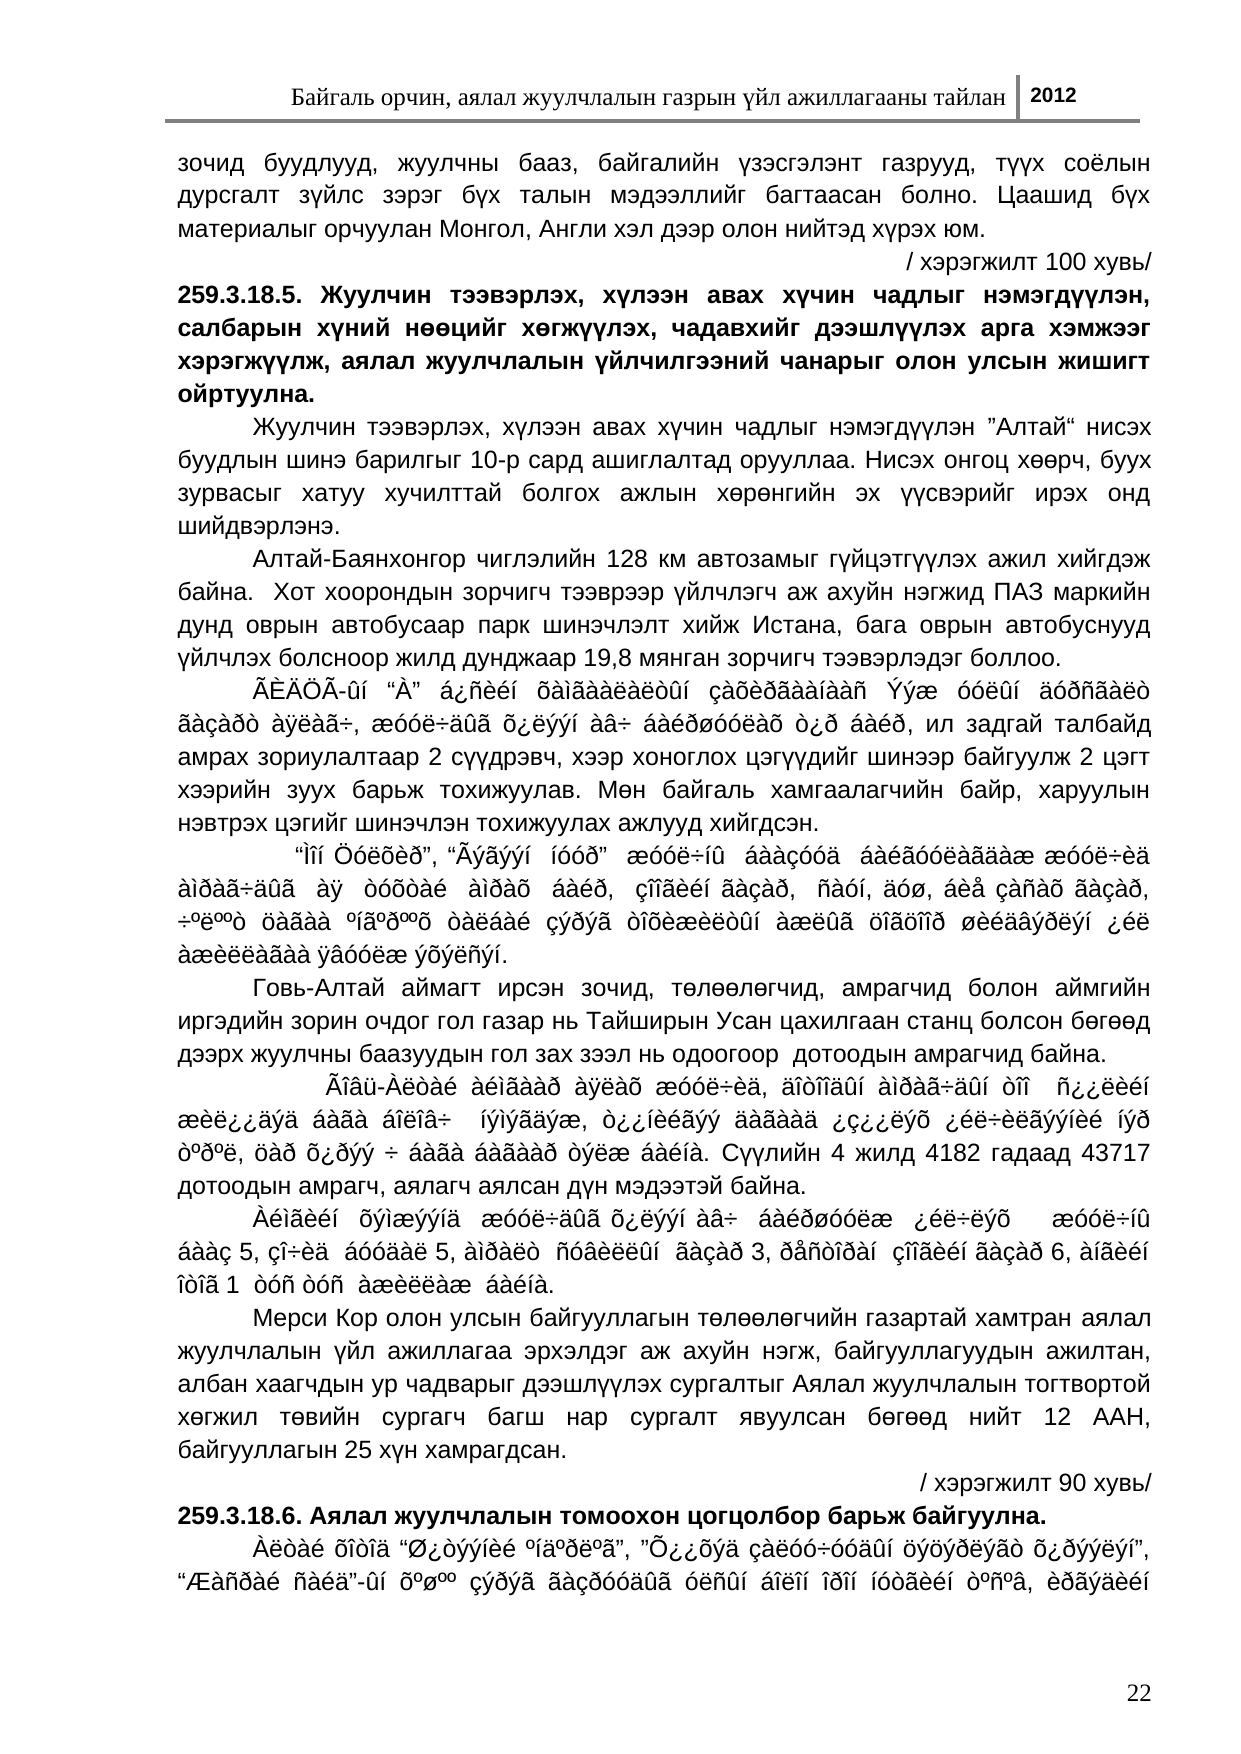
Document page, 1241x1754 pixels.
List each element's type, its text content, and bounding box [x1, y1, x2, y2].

text / хэрэгжилт 100 хувь/ [177, 247, 1152, 275]
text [177, 147, 1152, 242]
text “Ìîí Öóëõèð”, “Ãýãýýí íóóð” æóóë÷íû áààçóóä áàéãóóëàãäàæ æóóë÷èä àìðàã÷äûã àÿ òóõòàé àìðàõ áàéð, çîîãèéí ãàçàð, ñàóí, äóø, áèå çàñàõ ãàçàð, ÷ºëººò öàãàà ºíãºðººõ òàëáàé çýðýã òîõèæèëòûí àæëûã öîãöîîð øèéäâýðëýí ¿éë àæèëëàãàà ÿâóóëæ ýõýëñýí. [177, 841, 1152, 969]
text Àéìãèéí õýìæýýíä æóóë÷äûã õ¿ëýýí àâ÷ áàéðøóóëæ ¿éë÷ëýõ æóóë÷íû áààç 5, çî÷èä áóóäàë 5, àìðàëò ñóâèëëûí ãàçàð 3, ðåñòîðàí çîîãèéí ãàçàð 6, àíãèéí îòîã 1 òóñ òóñ àæèëëàæ áàéíà. [177, 1204, 1152, 1299]
text Говь-Алтай аймагт ирсэн зочид, төлөөлөгчид, амрагчид болон аймгийн иргэдийн зорин очдог гол газар нь Тайширын Усан цахилгаан станц болсон бөгөөд дээрх жуулчны баазуудын гол зах зээл нь одоогоор дотоодын амрагчид байна. [177, 973, 1152, 1068]
text Ãîâü-Àëòàé àéìãààð àÿëàõ æóóë÷èä, äîòîîäûí àìðàã÷äûí òîî ñ¿¿ëèéí æèë¿¿äýä áàãà áîëîâ÷ íýìýãäýæ, ò¿¿íèéãýý äàãààä ¿ç¿¿ëýõ ¿éë÷èëãýýíèé íýð òºðºë, öàð õ¿ðýý ÷ áàãà áàãààð òýëæ áàéíà. Сүүлийн 4 жилд 4182 гадаад 43717 дотоодын амрагч, аялагч аялсан дүн мэдээтэй байна. [177, 1072, 1152, 1200]
text ÃÈÄÖÃ-ûí “À” á¿ñèéí õàìãààëàëòûí çàõèðãààíààñ Ýýæ óóëûí äóðñãàëò ãàçàðò àÿëàã÷, æóóë÷äûã õ¿ëýýí àâ÷ áàéðøóóëàõ ò¿ð áàéð, ил задгай талбайд амрах зориулалтаар 2 сүүдрэвч, хээр хоноглох цэгүүдийг шинээр байгуулж 2 цэгт хээрийн зуух барьж тохижуулав. Мөн байгаль хамгаалагчийн байр, харуулын нэвтрэх цэгийг шинэчлэн тохижуулах ажлууд хийгдсэн. [177, 676, 1152, 837]
text Жуулчин тээвэрлэх, хүлээн авах хүчин чадлыг нэмэгдүүлэн ”Алтай“ нисэх буудлын шинэ барилгыг 10-р сард ашиглалтад орууллаа. Нисэх онгоц хөөрч, буух зурвасыг хатуу хучилттай болгох ажлын хөрөнгийн эх үүсвэрийг ирэх онд шийдвэрлэнэ. [177, 412, 1152, 539]
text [177, 1534, 1152, 1596]
text 259.3.18.6. Аялал жуулчлалын томоохон цогцолбор барьж байгуулна. [177, 1501, 1152, 1530]
text Алтай-Баянхонгор чиглэлийн 128 км автозамыг гүйцэтгүүлэх ажил хийгдэж байна. Хот хоорондын зорчигч тээврээр үйлчлэгч аж ахуйн нэгжид ПАЗ маркийн дунд оврын автобусаар парк шинэчлэлт хийж Истана, бага оврын автобуснууд үйлчлэх болсноор жилд дунджаар 19,8 мянган зорчигч тээвэрлэдэг боллоо. [177, 544, 1152, 672]
text 259.3.18.5. Жуулчин тээвэрлэх, хүлээн авах хүчин чадлыг нэмэгдүүлэн, салбарын хүний нөөцийг хөгжүүлэх, чадавхийг дээшлүүлэх арга хэмжээг хэрэгжүүлж, аялал жуулчлалын үйлчилгээний чанарыг олон улсын жишигт ойртуулна. [177, 279, 1152, 407]
text / хэрэгжилт 90 хувь/ [177, 1468, 1152, 1497]
text Мерси Кор олон улсын байгууллагын төлөөлөгчийн газартай хамтран аялал жуулчлалын үйл ажиллагаа эрхэлдэг аж ахуйн нэгж, байгууллагуудын ажилтан, албан хаагчдын ур чадварыг дээшлүүлэх сургалтыг Аялал жуулчлалын тогтвортой хөгжил төвийн сургагч багш нар сургалт явуулсан бөгөөд нийт 12 ААН, байгууллагын 25 хүн хамрагдсан. [177, 1303, 1152, 1464]
